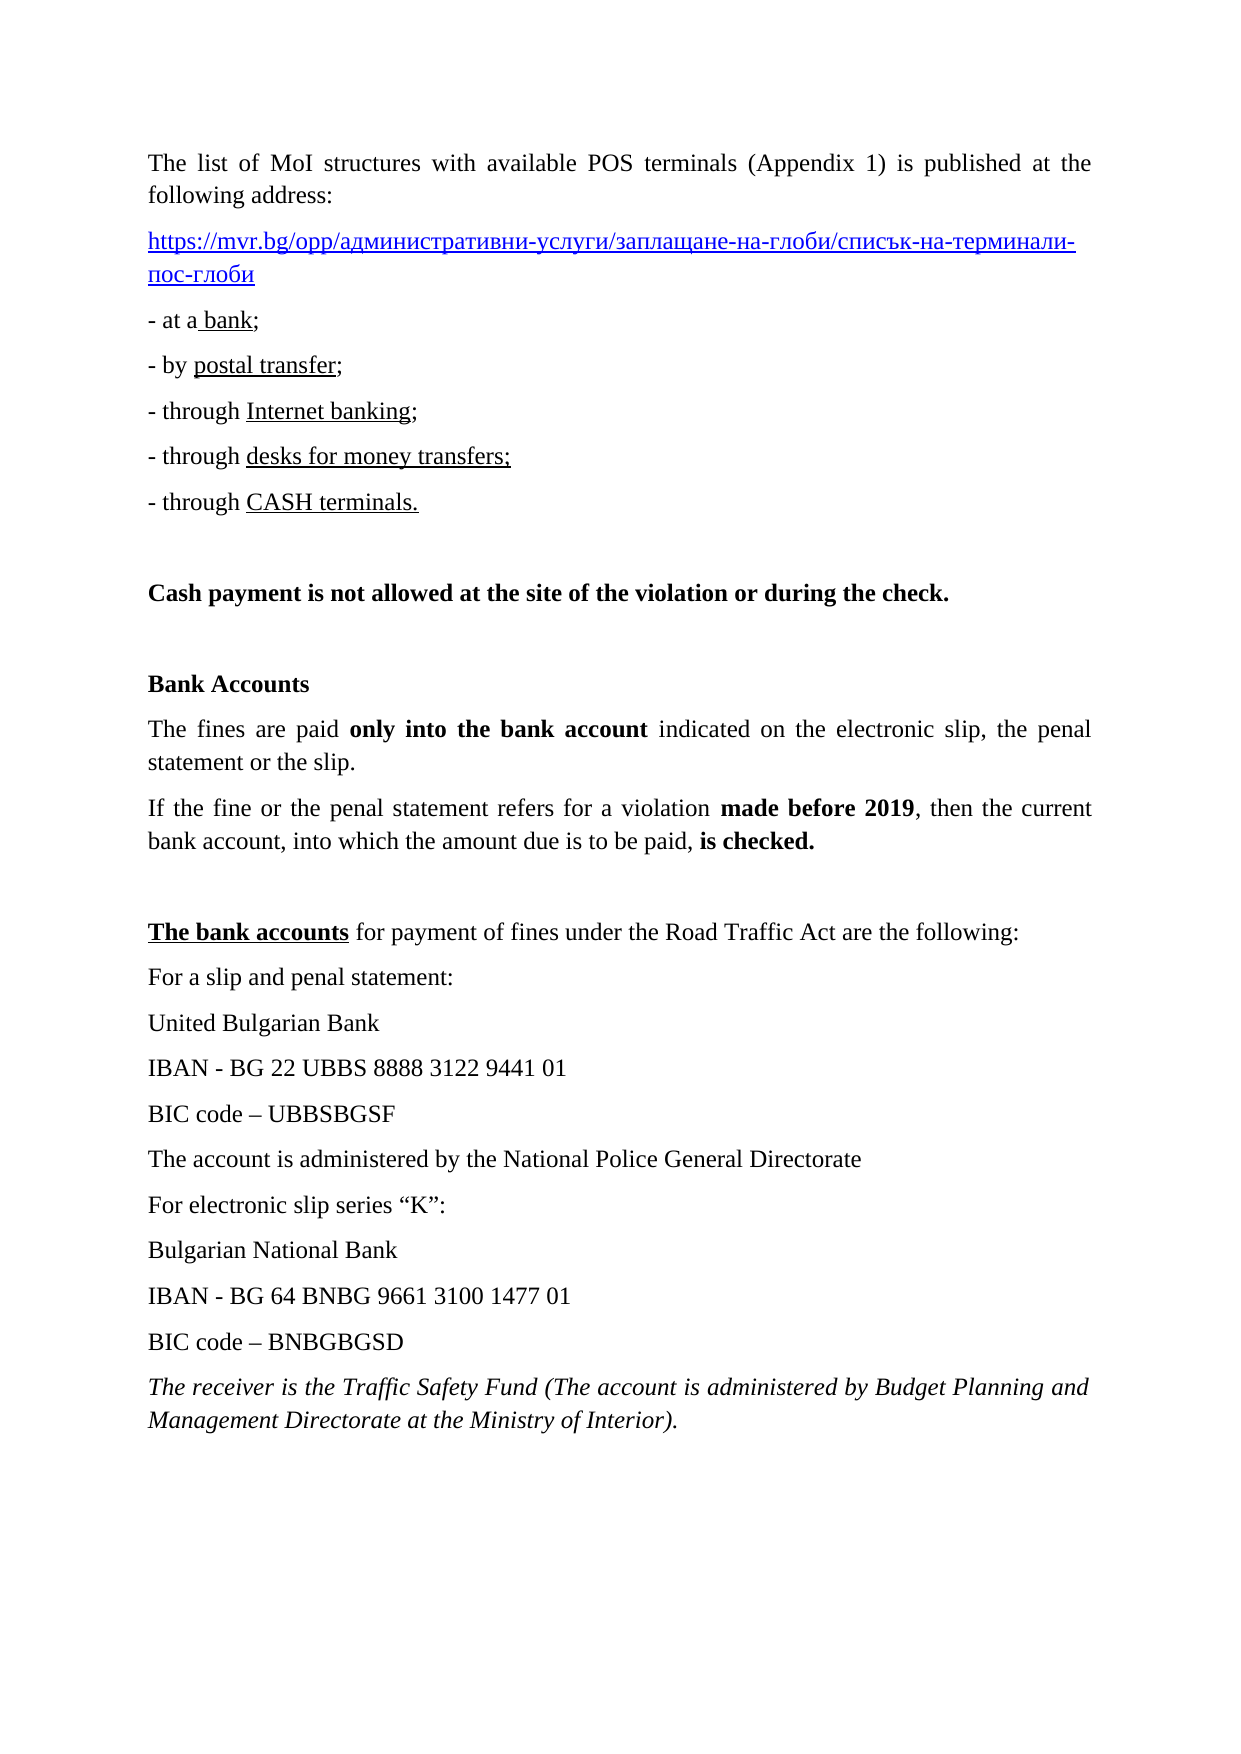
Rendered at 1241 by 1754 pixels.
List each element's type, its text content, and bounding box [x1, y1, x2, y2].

text - through Internet banking; [148, 396, 1093, 424]
text The receiver is the Traffic Safety Fund (The account is administered by Budget Planning and Management Directorate at the Ministry of Interior). [148, 1372, 1093, 1434]
text BIC code – UBBSBGSF [148, 1099, 1093, 1128]
text - by postal transfer; [148, 350, 1093, 379]
text If the fine or the penal statement refers for a violation made before 2019, then the current bank account, into which the amount due is to be paid, is checked. [148, 793, 1093, 855]
text For electronic slip series “K”: [148, 1190, 1093, 1219]
text For a slip and penal statement: [148, 962, 1093, 991]
text https://mvr.bg/opp/административни-услуги/заплащане-на-глоби/списък-на-терминали-пос-глоби [148, 226, 1093, 288]
text Bank Accounts [148, 669, 1093, 698]
text The account is administered by the National Police General Directorate [148, 1144, 1093, 1173]
text Cash payment is not allowed at the site of the violation or during the check. [148, 578, 1093, 607]
text - through desks for money transfers; [148, 441, 1093, 470]
text IBAN - BG 64 BNBG 9661 3100 1477 01 [148, 1281, 1093, 1310]
text - at a bank; [148, 305, 1093, 333]
text The list of MoI structures with available POS terminals (Appendix 1) is published at the following address: [148, 148, 1093, 209]
text - through CASH terminals. [148, 487, 1093, 516]
text The fines are paid only into the bank account indicated on the electronic slip, the penal statement or the slip. [148, 714, 1093, 776]
text IBAN - BG 22 UBBS 8888 3122 9441 01 [148, 1053, 1093, 1082]
text Bulgarian National Bank [148, 1236, 1093, 1264]
text The bank accounts for payment of fines under the Road Traffic Act are the following: [148, 917, 1093, 946]
text BIC code – BNBGBGSD [148, 1327, 1093, 1355]
text United Bulgarian Bank [148, 1008, 1093, 1037]
